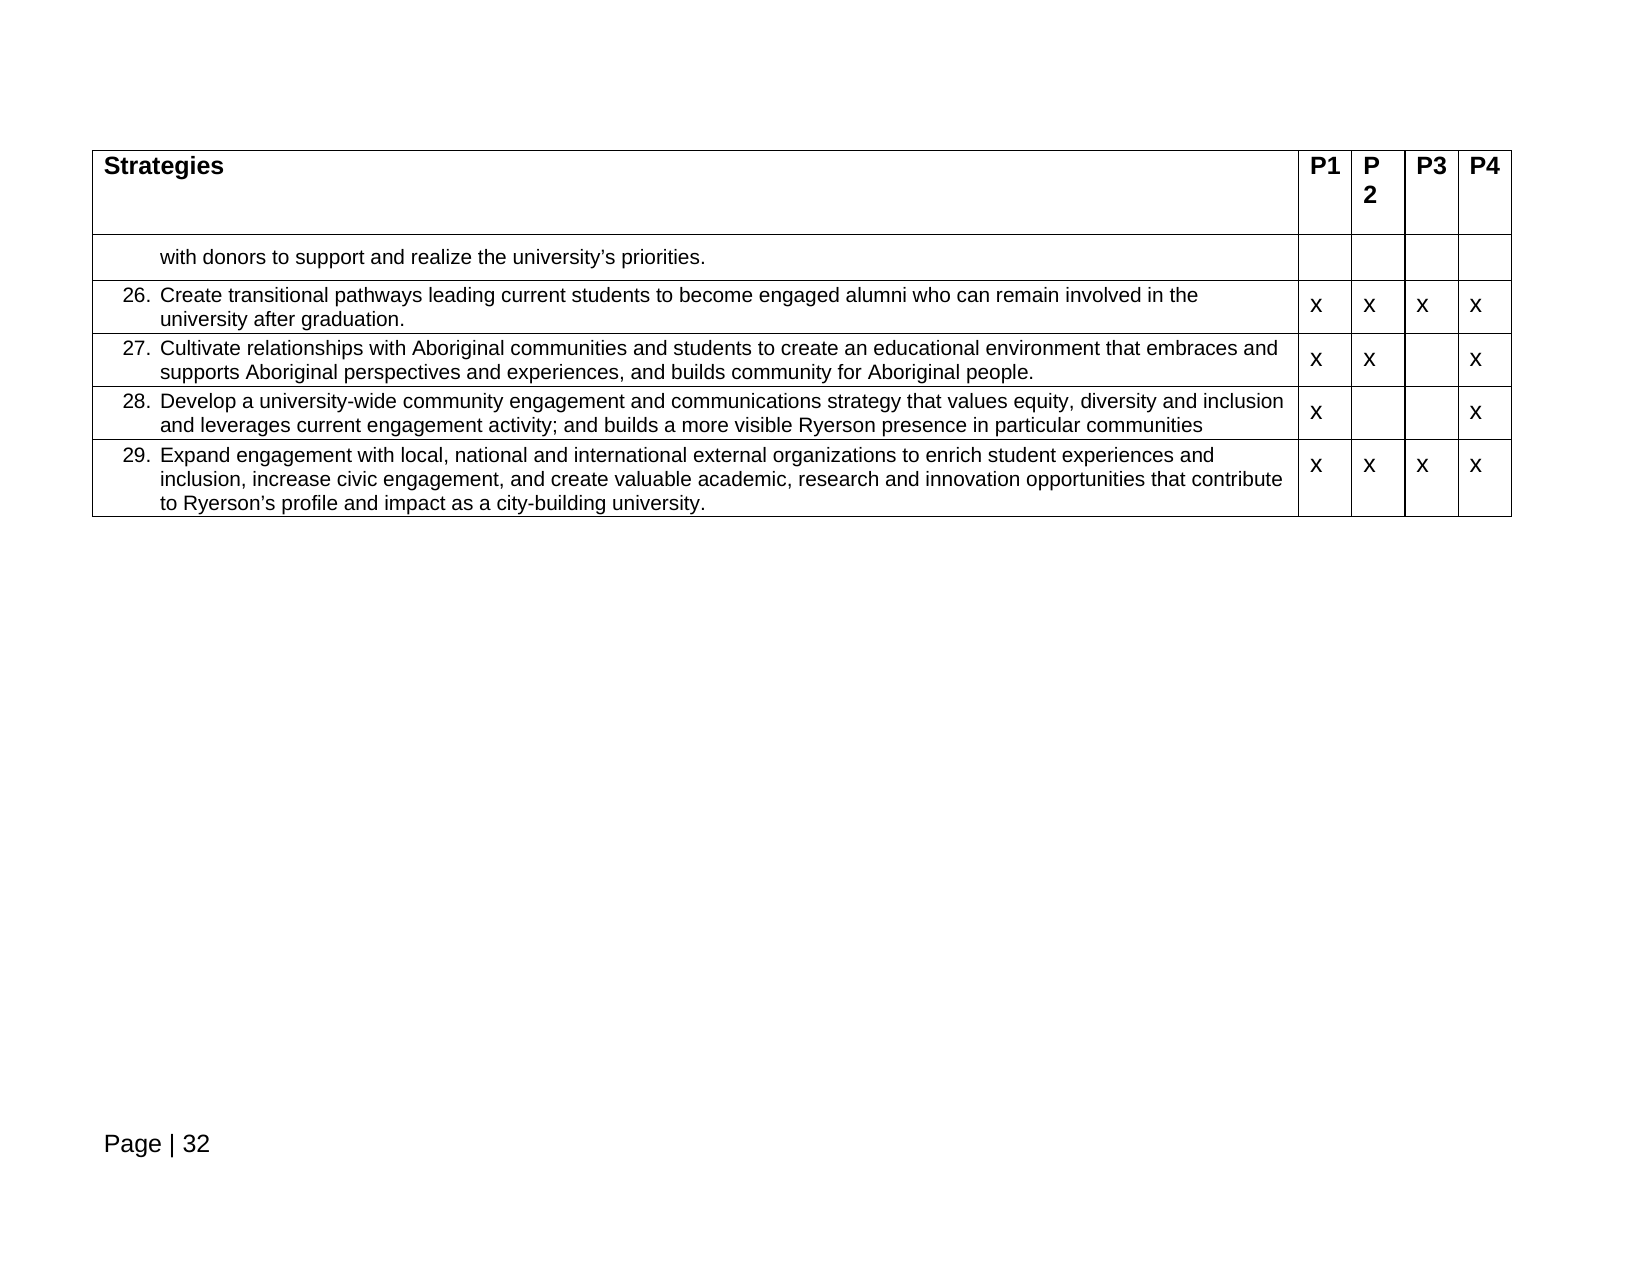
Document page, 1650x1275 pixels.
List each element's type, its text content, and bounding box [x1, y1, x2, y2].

table_header Strategies [93, 151, 1298, 233]
table_header P3 [1406, 151, 1458, 233]
table_cell Create transitional pathways leading current students to become engaged alumni who can remain involved in the university after graduation. [93, 281, 1298, 333]
table_cell x [1299, 440, 1351, 516]
table_cell x [1299, 387, 1351, 439]
table_cell Develop a university-wide community engagement and communications strategy that values equity, diversity and inclusion and leverages current engagement activity; and builds a more visible Ryerson presence in particular communities [93, 387, 1298, 439]
table_cell x [1352, 235, 1404, 280]
table_cell x [1406, 281, 1458, 333]
table_cell x [1459, 235, 1511, 280]
table_cell x [1352, 440, 1404, 516]
table_cell Cultivate relationships with Aboriginal communities and students to create an educational environment that embraces and supports Aboriginal perspectives and experiences, and builds community for Aboriginal people. [93, 334, 1298, 386]
table_cell x [1299, 334, 1351, 386]
table_cell [1352, 387, 1404, 439]
table_header P4 [1459, 151, 1511, 233]
table_cell x [1459, 334, 1511, 386]
table_cell x [1352, 334, 1404, 386]
table_cell Expand engagement with local, national and international external organizations to enrich student experiences and inclusion, increase civic engagement, and create valuable academic, research and innovation opportunities that contribute to Ryerson’s profile and impact as a city-building university. [93, 440, 1298, 516]
table_cell x [1299, 235, 1351, 280]
table_header P1 [1299, 151, 1351, 233]
table_cell [1406, 387, 1458, 439]
table_cell x [1459, 387, 1511, 439]
table_cell x [1459, 440, 1511, 516]
table_cell x [1406, 440, 1458, 516]
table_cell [93, 235, 1298, 280]
table_cell [1406, 334, 1458, 386]
table_header P2 [1352, 151, 1404, 233]
table_cell x [1352, 281, 1404, 333]
table_cell x [1299, 281, 1351, 333]
table_cell x [1459, 281, 1511, 333]
table_cell x [1406, 235, 1458, 280]
